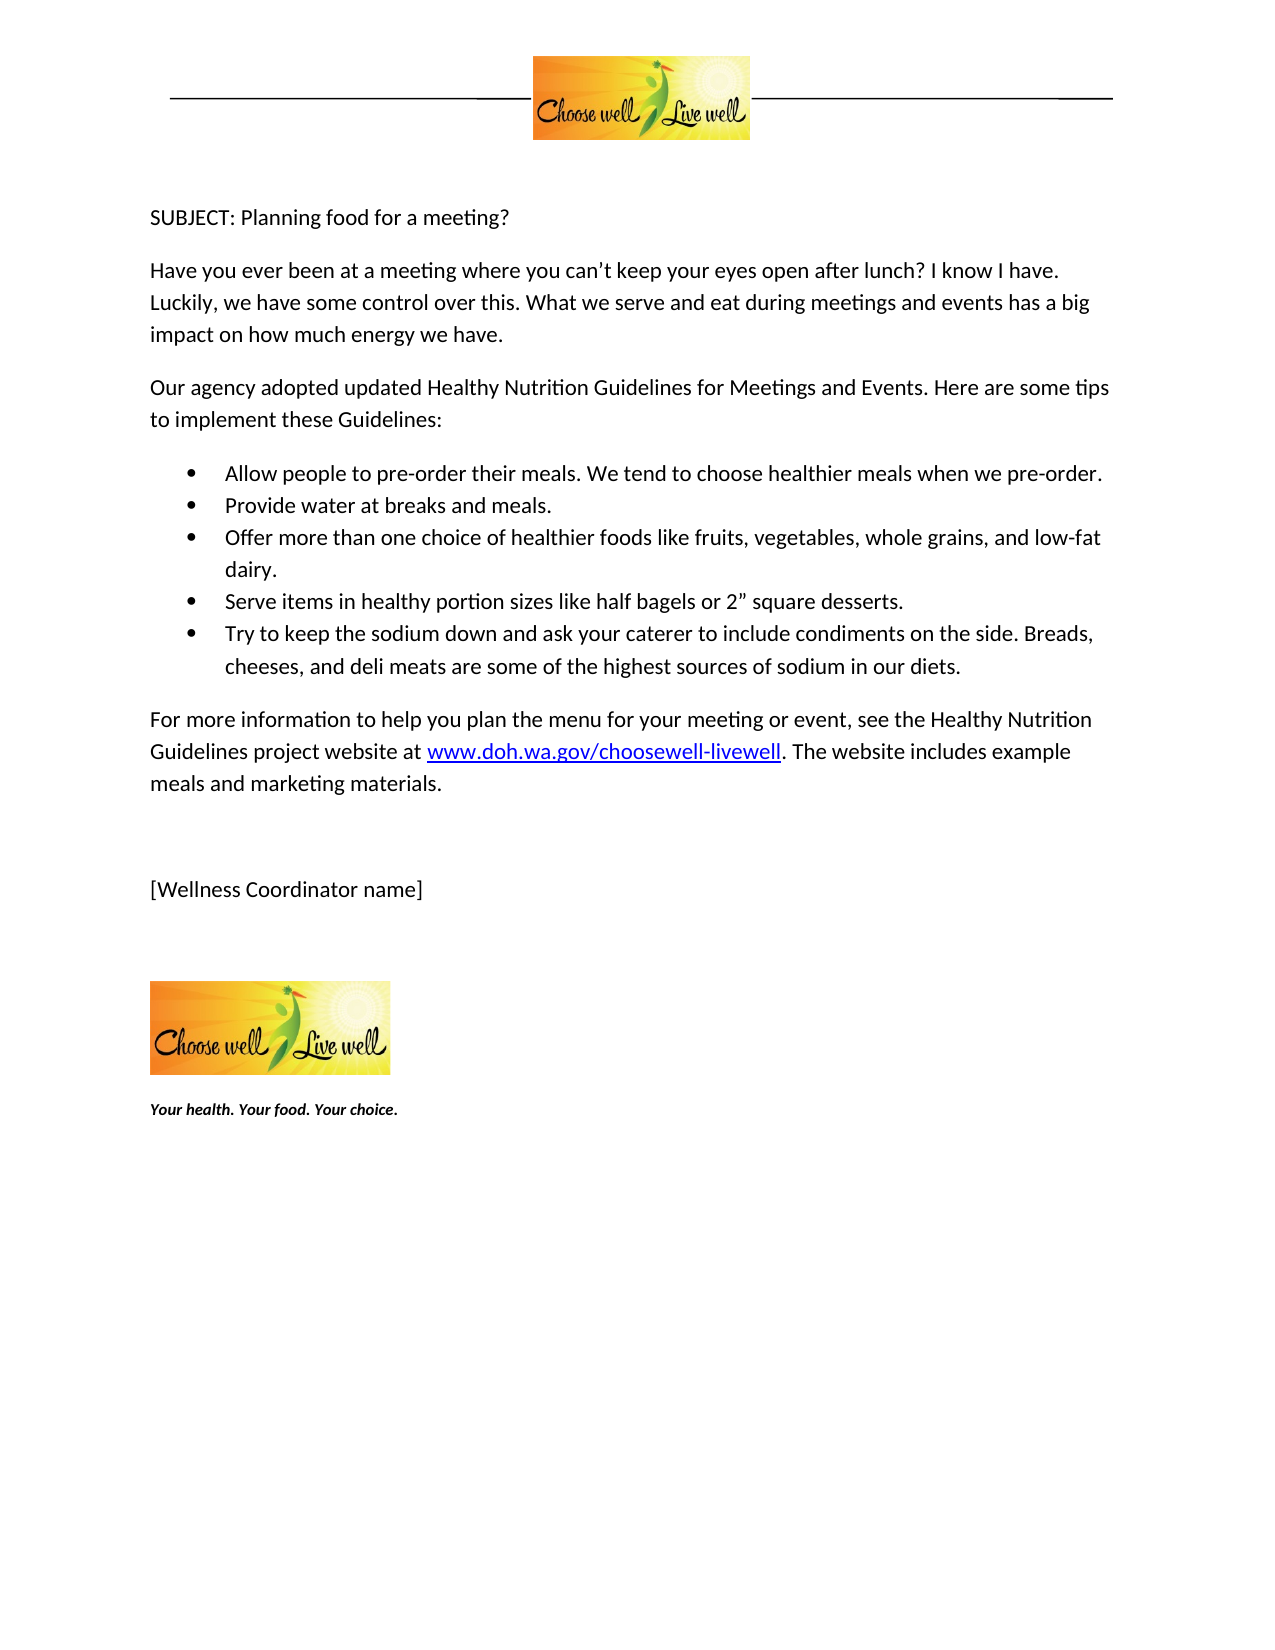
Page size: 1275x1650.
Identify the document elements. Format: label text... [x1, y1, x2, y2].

text [Wellness Coordinator name] [150, 875, 1125, 903]
text Have you ever been at a meeting where you can’t keep your eyes open after lunch? I know I have. Luckily, we have some control over this. What we serve and eat during meetings and events has a big impact on how much energy we have. [150, 256, 1125, 348]
text For more information to help you plan the menu for your meeting or event, see the Healthy Nutrition Guidelines project website at www.doh.wa.gov/choosewell-livewell. The website includes example meals and marketing materials. [150, 705, 1125, 797]
list Allow people to pre-order their meals. We tend to choose healthier meals when we pre-order. [187, 459, 1125, 487]
list Serve items in healthy portion sizes like half bagels or 2” square desserts. [187, 587, 1125, 615]
text Your health. Your food. Your choice. [150, 1099, 1125, 1120]
picture [533, 56, 750, 140]
list Provide water at breaks and meals. [187, 491, 1125, 519]
picture [150, 981, 391, 1075]
list Try to keep the sodium down and ask your caterer to include condiments on the side. Breads, cheeses, and deli meats are some of the highest sources of sodium in our diets. [187, 619, 1125, 680]
text Our agency adopted updated Healthy Nutrition Guidelines for Meetings and Events. Here are some tips to implement these Guidelines: [150, 373, 1125, 434]
text SUBJECT: Planning food for a meeting? [150, 203, 1125, 231]
list Offer more than one choice of healthier foods like fruits, vegetables, whole grains, and low-fat dairy. [187, 523, 1125, 583]
